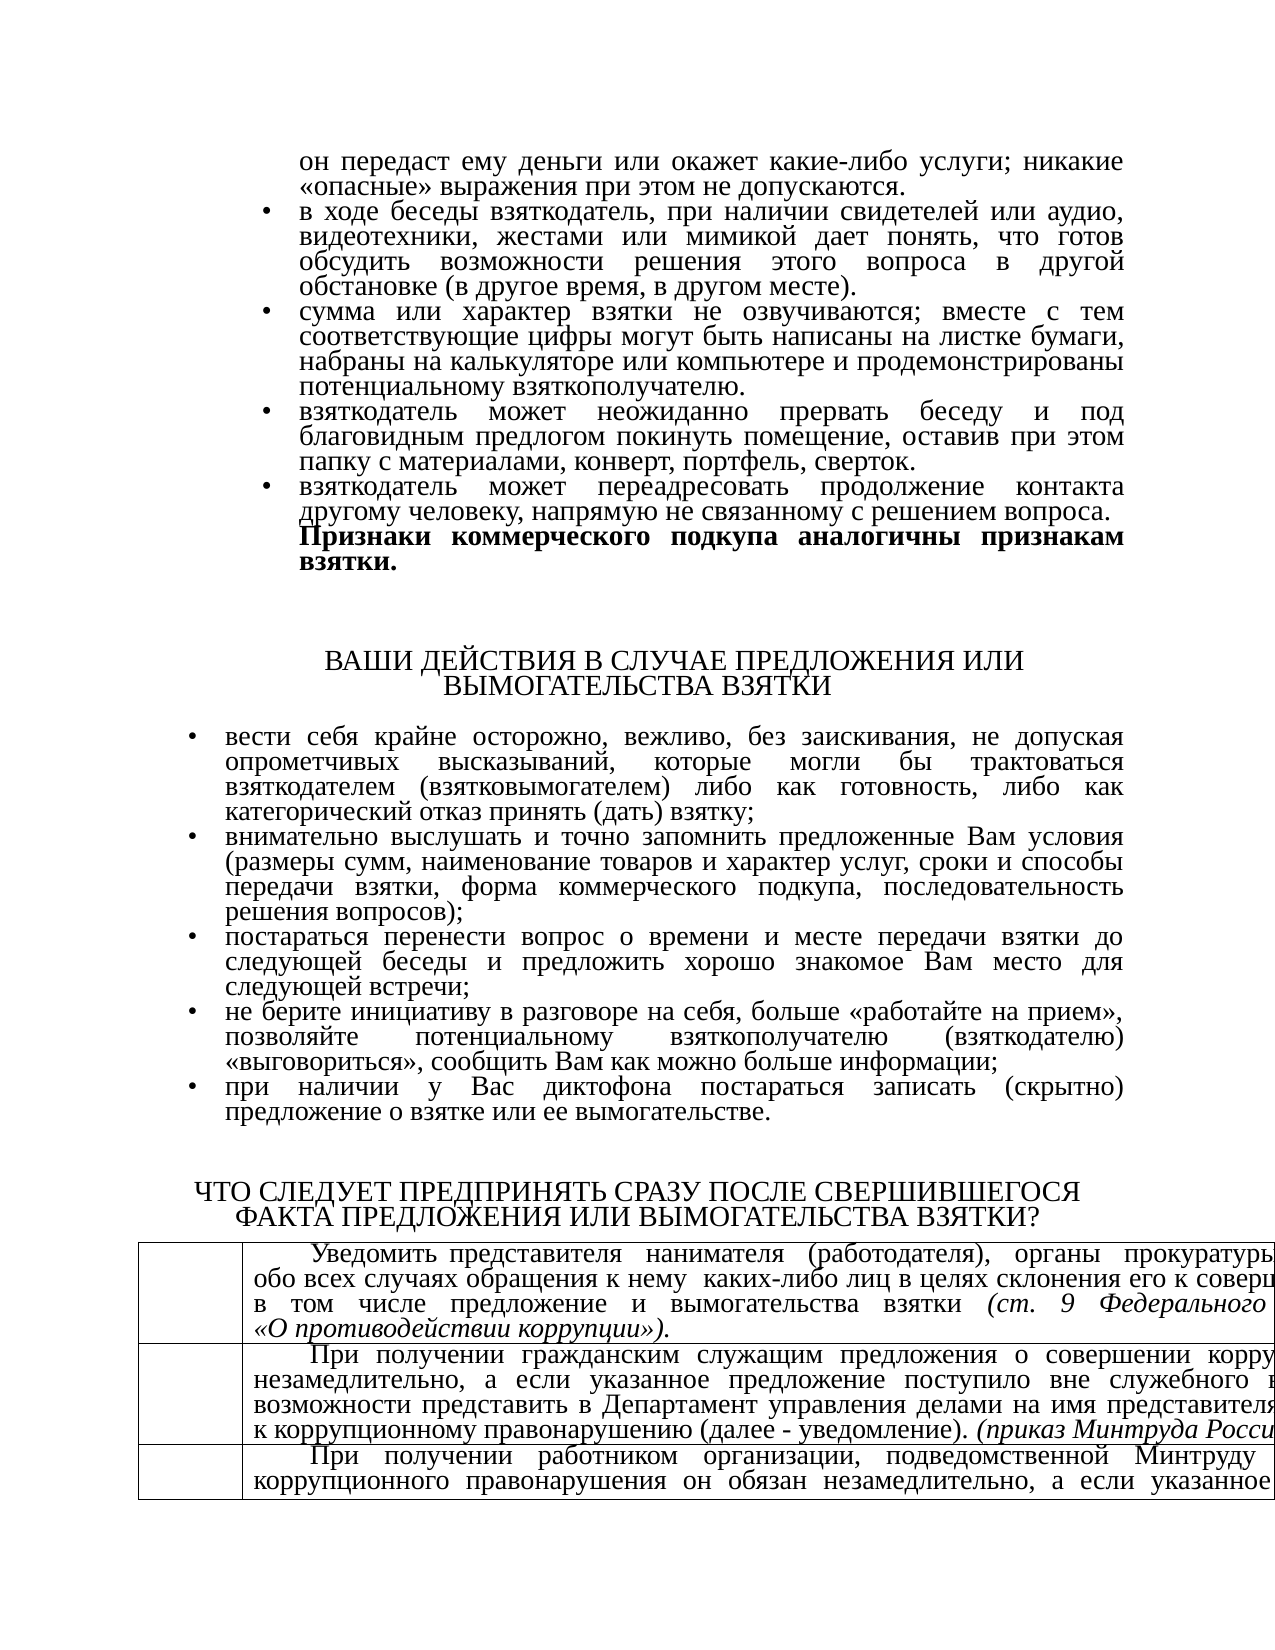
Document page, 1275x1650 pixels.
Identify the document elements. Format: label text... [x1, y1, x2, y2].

text ВАШИ ДЕЙСТВИЯ В СЛУЧАЕ ПРЕДЛОЖЕНИЯ ИЛИ ВЫМОГАТЕЛЬСТВА ВЗЯТКИ [150, 650, 1125, 700]
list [261, 150, 1125, 200]
table_header [139, 1243, 242, 1343]
list не берите инициативу в разговоре на себя, больше «работайте на прием», позволяйте потенциальному взяткополучателю (взяткодателю) «выговориться», сообщить Вам как можно больше информации; [187, 1000, 1125, 1075]
list вести себя крайне осторожно, вежливо, без заискивания, не допуская опрометчивых высказываний, которые могли бы трактоваться взяткодателем (взятковымогателем) либо как готовность, либо как категорический отказ принять (дать) взятку; [187, 725, 1125, 825]
list внимательно выслушать и точно запомнить предложенные Вам условия (размеры сумм, наименование товаров и характер услуг, сроки и способы передачи взятки, форма коммерческого подкупа, последовательность решения вопросов); [187, 825, 1125, 925]
table_cell При получении гражданским служащим предложения о совершении коррупционного правонарушения он обязан незамедлительно, а если указанное предложение поступило вне служебного времени, незамедлительно при первой возможности представить в Департамент управления делами на имя представителя нанимателя уведомление о склонении к коррупционному правонарушению (далее - уведомление). (приказ Минтруда России от 16.08.2012 № 54н). [243, 1344, 1274, 1444]
table_cell [139, 1445, 242, 1499]
table_cell [139, 1344, 242, 1444]
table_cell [243, 1445, 1274, 1499]
text Признаки коммерческого подкупа аналогичны признакам взятки. [299, 525, 1125, 575]
list взяткодатель может неожиданно прервать беседу и под благовидным предлогом покинуть помещение, оставив при этом папку с материалами, конверт, портфель, сверток. [261, 400, 1125, 475]
list при наличии у Вас диктофона постараться записать (скрытно) предложение о взятке или ее вымогательстве. [187, 1075, 1125, 1125]
list взяткодатель может переадресовать продолжение контакта другому человеку, напрямую не связанному с решением вопроса. [261, 475, 1125, 525]
table_header Уведомить представителя нанимателя (работодателя), органы прокуратуры или другие государственные органы обо всех случаях обращения к нему каких-либо лиц в целях склонения его к совершению коррупционных правонарушений, в том числе предложение и вымогательства взятки (ст. 9 Федерального закона от 25.12.2008 № 273-ФЗ «О противодействии коррупции»). [243, 1243, 1274, 1343]
list постараться перенести вопрос о времени и месте передачи взятки до следующей беседы и предложить хорошо знакомое Вам место для следующей встречи; [187, 925, 1125, 1000]
text ЧТО СЛЕДУЕТ ПРЕДПРИНЯТЬ СРАЗУ ПОСЛЕ СВЕРШИВШЕГОСЯ ФАКТА ПРЕДЛОЖЕНИЯ ИЛИ ВЫМОГАТЕЛЬСТВА ВЗЯТКИ? [150, 1181, 1125, 1231]
list в ходе беседы взяткодатель, при наличии свидетелей или аудио, видеотехники, жестами или мимикой дает понять, что готов обсудить возможности решения этого вопроса в другой обстановке (в другое время, в другом месте). [261, 200, 1125, 300]
list сумма или характер взятки не озвучиваются; вместе с тем соответствующие цифры могут быть написаны на листке бумаги, набраны на калькуляторе или компьютере и продемонстрированы потенциальному взяткополучателю. [261, 300, 1125, 400]
